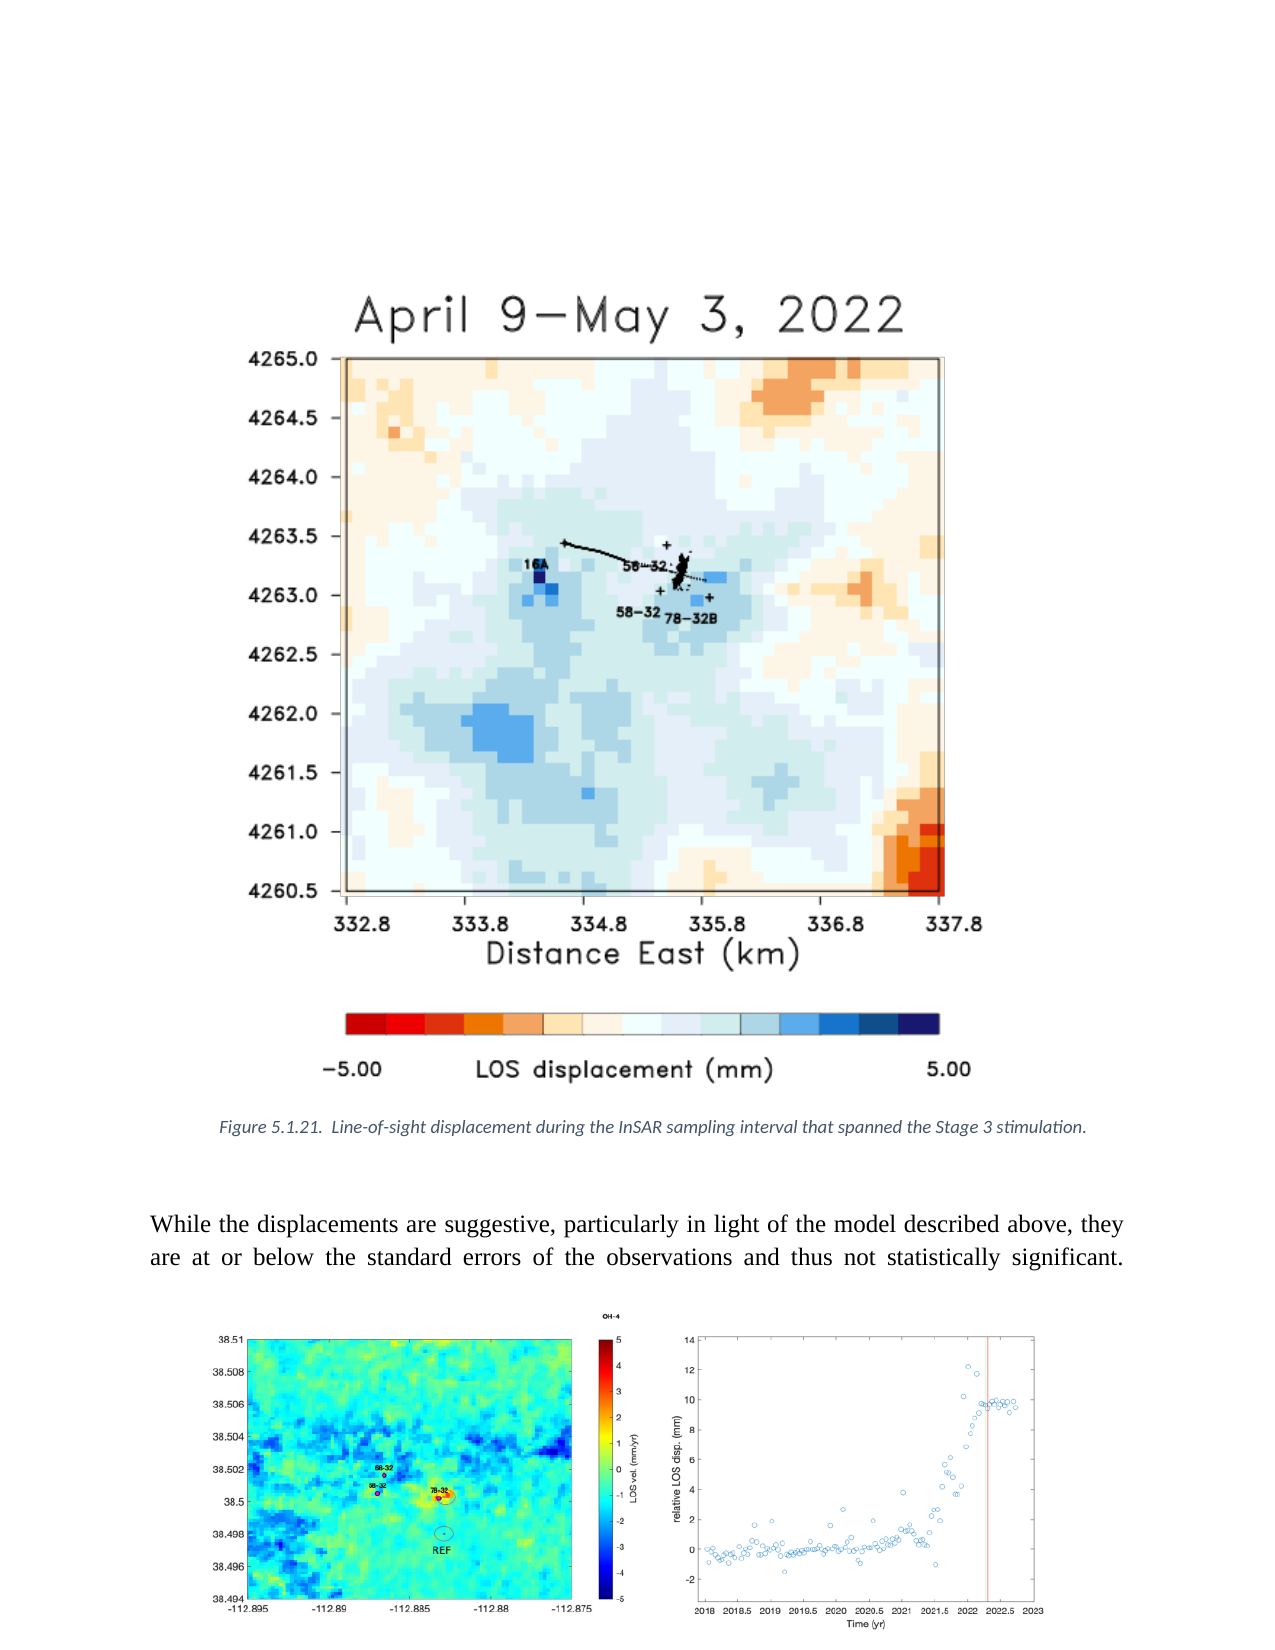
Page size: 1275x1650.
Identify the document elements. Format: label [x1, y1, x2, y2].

text [150, 1209, 1125, 1271]
